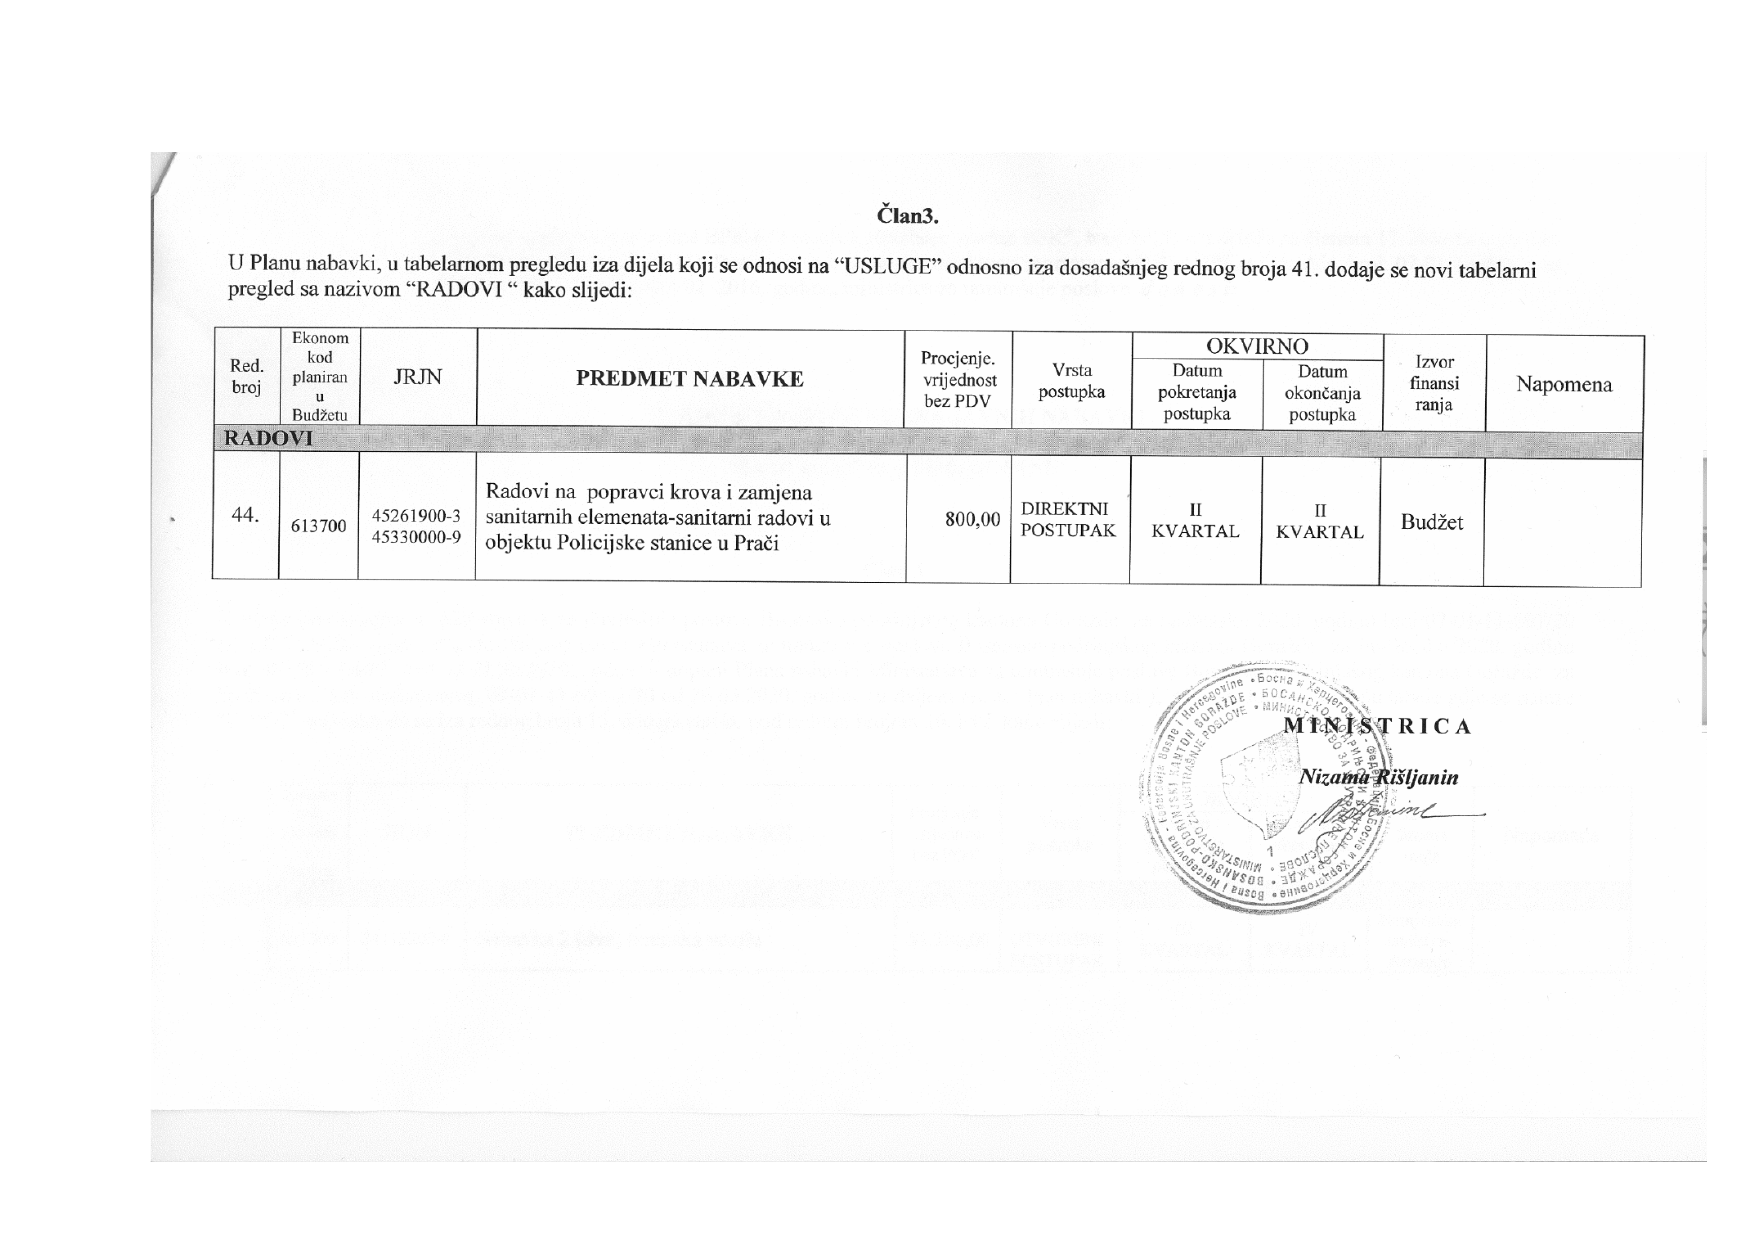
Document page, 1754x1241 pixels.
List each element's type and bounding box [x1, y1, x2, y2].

picture [152, 153, 1707, 1160]
